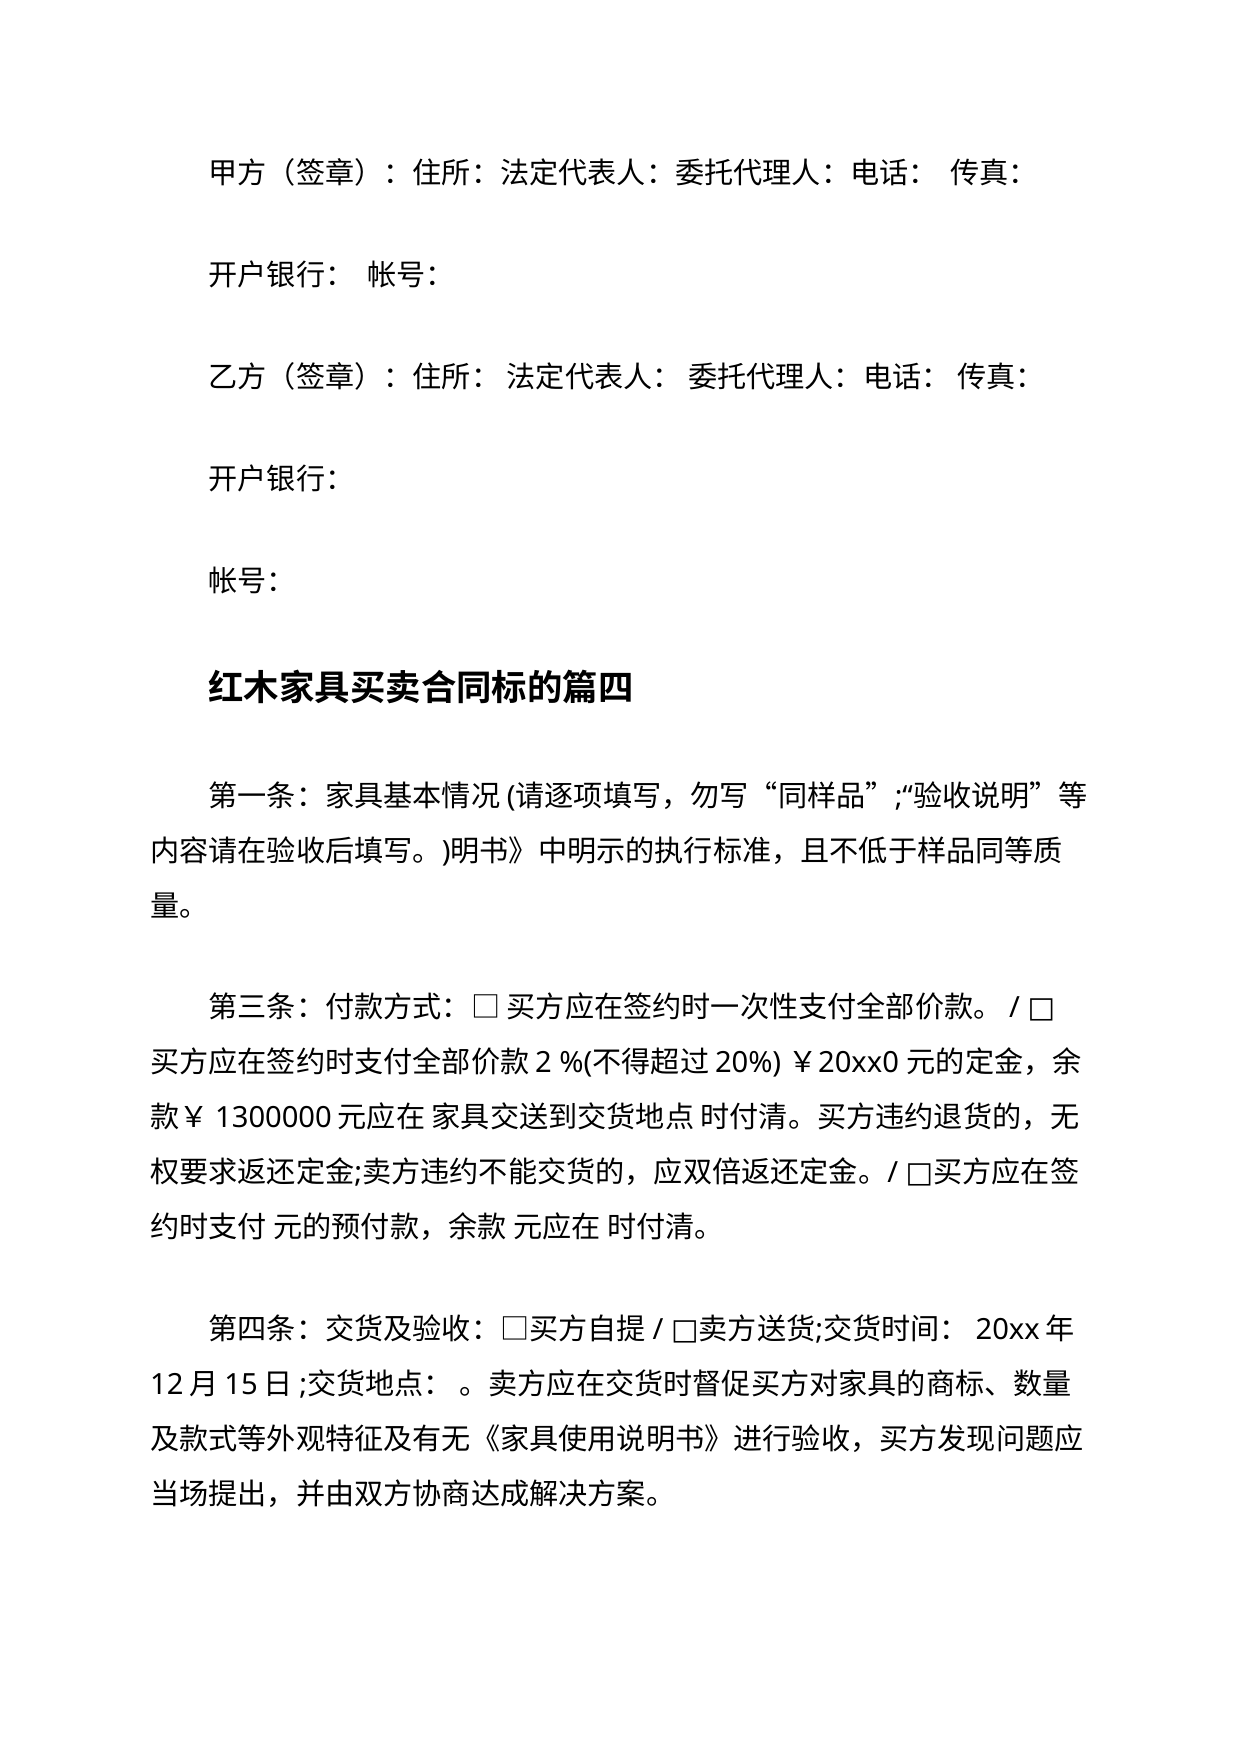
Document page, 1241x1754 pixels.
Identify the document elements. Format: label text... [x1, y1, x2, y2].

text 帐号： [150, 557, 1090, 599]
text 乙方（签章）：住所： 法定代表人： 委托代理人：电话： 传真： [150, 353, 1090, 396]
text 甲方（签章）：住所：法定代表人：委托代理人：电话： 传真： [150, 150, 1090, 192]
text 开户银行： [150, 455, 1090, 498]
text 红木家具买卖合同标的篇四 [150, 659, 1090, 710]
text 第三条：付款方式：□ 买方应在签约时一次性支付全部价款。 / □ 买方应在签约时支付全部价款2 %(不得超过20%) ￥20xx0 元的定金，余款￥ 1300000元应在 家具交送到交货地点 时付清。买方违约退货的，无权要求返还定金;卖方违约不能交货的，应双倍返还定金。/ □买方应在签约时支付 元的预付款，余款 元应在 时付清。 [150, 984, 1090, 1246]
text 第四条：交货及验收：□买方自提 / □卖方送货;交货时间： 20xx年12月15日 ;交货地点： 。卖方应在交货时督促买方对家具的商标、数量及款式等外观特征及有无《家具使用说明书》进行验收，买方发现问题应当场提出，并由双方协商达成解决方案。 [150, 1306, 1090, 1513]
text 第一条：家具基本情况 (请逐项填写，勿写“同样品”;“验收说明”等内容请在验收后填写。)明书》中明示的执行标准，且不低于样品同等质量。 [150, 772, 1090, 924]
text 开户银行： 帐号： [150, 252, 1090, 294]
